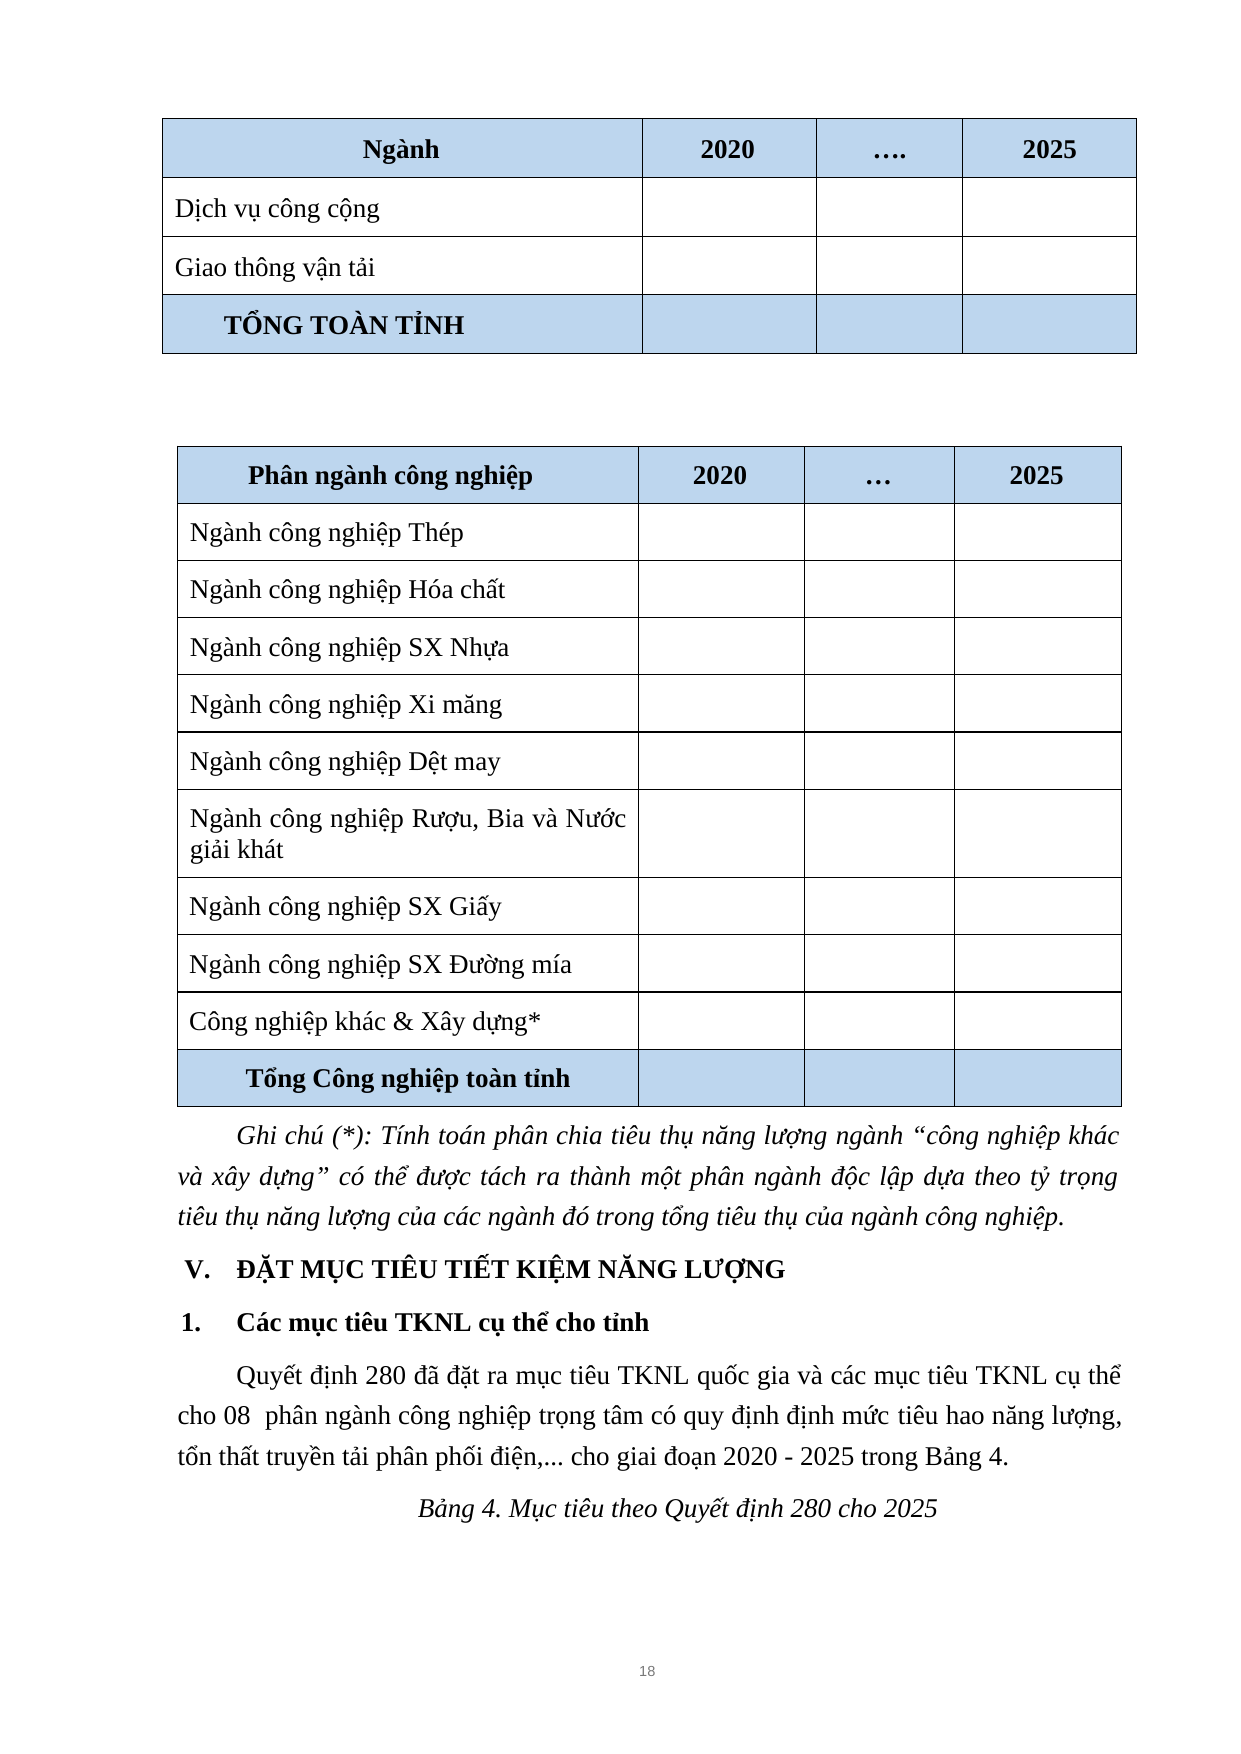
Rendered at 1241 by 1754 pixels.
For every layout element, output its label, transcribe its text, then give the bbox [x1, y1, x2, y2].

table_cell Ngành công nghiệp Xi măng [178, 675, 638, 731]
subtitle Các mục tiêu TKNL cụ thể cho tỉnh [181, 1306, 1122, 1337]
table_cell [963, 178, 1136, 236]
table_cell Tổng Công nghiệp toàn tỉnh [178, 1050, 638, 1106]
table_cell Dịch vụ công cộng [163, 178, 642, 236]
table_cell Công nghiệp khác & Xây dựng* [178, 993, 638, 1048]
table_cell [805, 993, 954, 1048]
table_cell [639, 790, 804, 877]
subtitle ĐẶT MỤC TIÊU TIẾT KIỆM NĂNG LƯỢNG [184, 1253, 1122, 1284]
table_cell [955, 935, 1121, 991]
table_cell Giao thông vận tải [163, 237, 642, 294]
table_cell TỔNG TOÀN TỈNH [163, 295, 642, 353]
table_cell [805, 618, 954, 674]
table_cell Ngành công nghiệp SX Đường mía [178, 935, 638, 991]
table_cell [817, 295, 962, 353]
table_cell [805, 1050, 954, 1106]
table_cell [643, 295, 816, 353]
table_cell [955, 993, 1121, 1048]
table_cell [805, 935, 954, 991]
table_cell [643, 237, 816, 294]
table_cell [955, 675, 1121, 731]
table_header 2020 [639, 447, 804, 503]
table_cell [643, 178, 816, 236]
table_cell [963, 295, 1136, 353]
table_header …. [817, 119, 962, 177]
table_cell [639, 675, 804, 731]
table_cell [639, 878, 804, 934]
table_cell [639, 1050, 804, 1106]
table_cell [955, 733, 1121, 789]
text Bảng 4. Mục tiêu theo Quyết định 280 cho 2025 [177, 1493, 1122, 1524]
table_cell Ngành công nghiệp Thép [178, 504, 638, 560]
table_cell [955, 790, 1121, 877]
table_cell [955, 878, 1121, 934]
table_cell [955, 618, 1121, 674]
table_cell Ngành công nghiệp SX Giấy [178, 878, 638, 934]
table_cell [805, 504, 954, 560]
table_cell Ngành công nghiệp Dệt may [178, 733, 638, 789]
table_header 2025 [963, 119, 1136, 177]
table_cell [805, 561, 954, 617]
table_cell [805, 790, 954, 877]
table_cell [955, 561, 1121, 617]
table_cell [817, 237, 962, 294]
table_cell [817, 178, 962, 236]
table_cell [805, 878, 954, 934]
table_header … [805, 447, 954, 503]
text Ghi chú (*): Tính toán phân chia tiêu thụ năng lượng ngành “công nghiệp khác và xây dựng” có thể được tách ra thành một phân ngành độc lập dựa theo tỷ trọng tiêu thụ năng lượng của các ngành đó trong tổng tiêu thụ của ngành công nghiệp. [177, 1119, 1122, 1231]
table_cell Ngành công nghiệp Hóa chất [178, 561, 638, 617]
table_cell [639, 993, 804, 1048]
text Quyết định 280 đã đặt ra mục tiêu TKNL quốc gia và các mục tiêu TKNL cụ thể cho 08 phân ngành công nghiệp trọng tâm có quy định định mức tiêu hao năng lượng, tổn thất truyền tải phân phối điện,... cho giai đoạn 2020 - 2025 trong Bảng 4. [177, 1359, 1122, 1471]
table_cell [805, 675, 954, 731]
table_cell [639, 618, 804, 674]
table_cell Ngành công nghiệp Rượu, Bia và Nước giải khát [178, 790, 638, 877]
table_cell Ngành công nghiệp SX Nhựa [178, 618, 638, 674]
table_header 2020 [643, 119, 816, 177]
table_cell [639, 504, 804, 560]
table_cell [639, 561, 804, 617]
table_cell [639, 733, 804, 789]
table_cell [955, 1050, 1121, 1106]
table_cell [955, 504, 1121, 560]
table_header 2025 [955, 447, 1121, 503]
table_cell [805, 733, 954, 789]
table_cell [963, 237, 1136, 294]
table_cell [639, 935, 804, 991]
table_header Ngành [163, 119, 642, 177]
table_header Phân ngành công nghiệp [178, 447, 638, 503]
